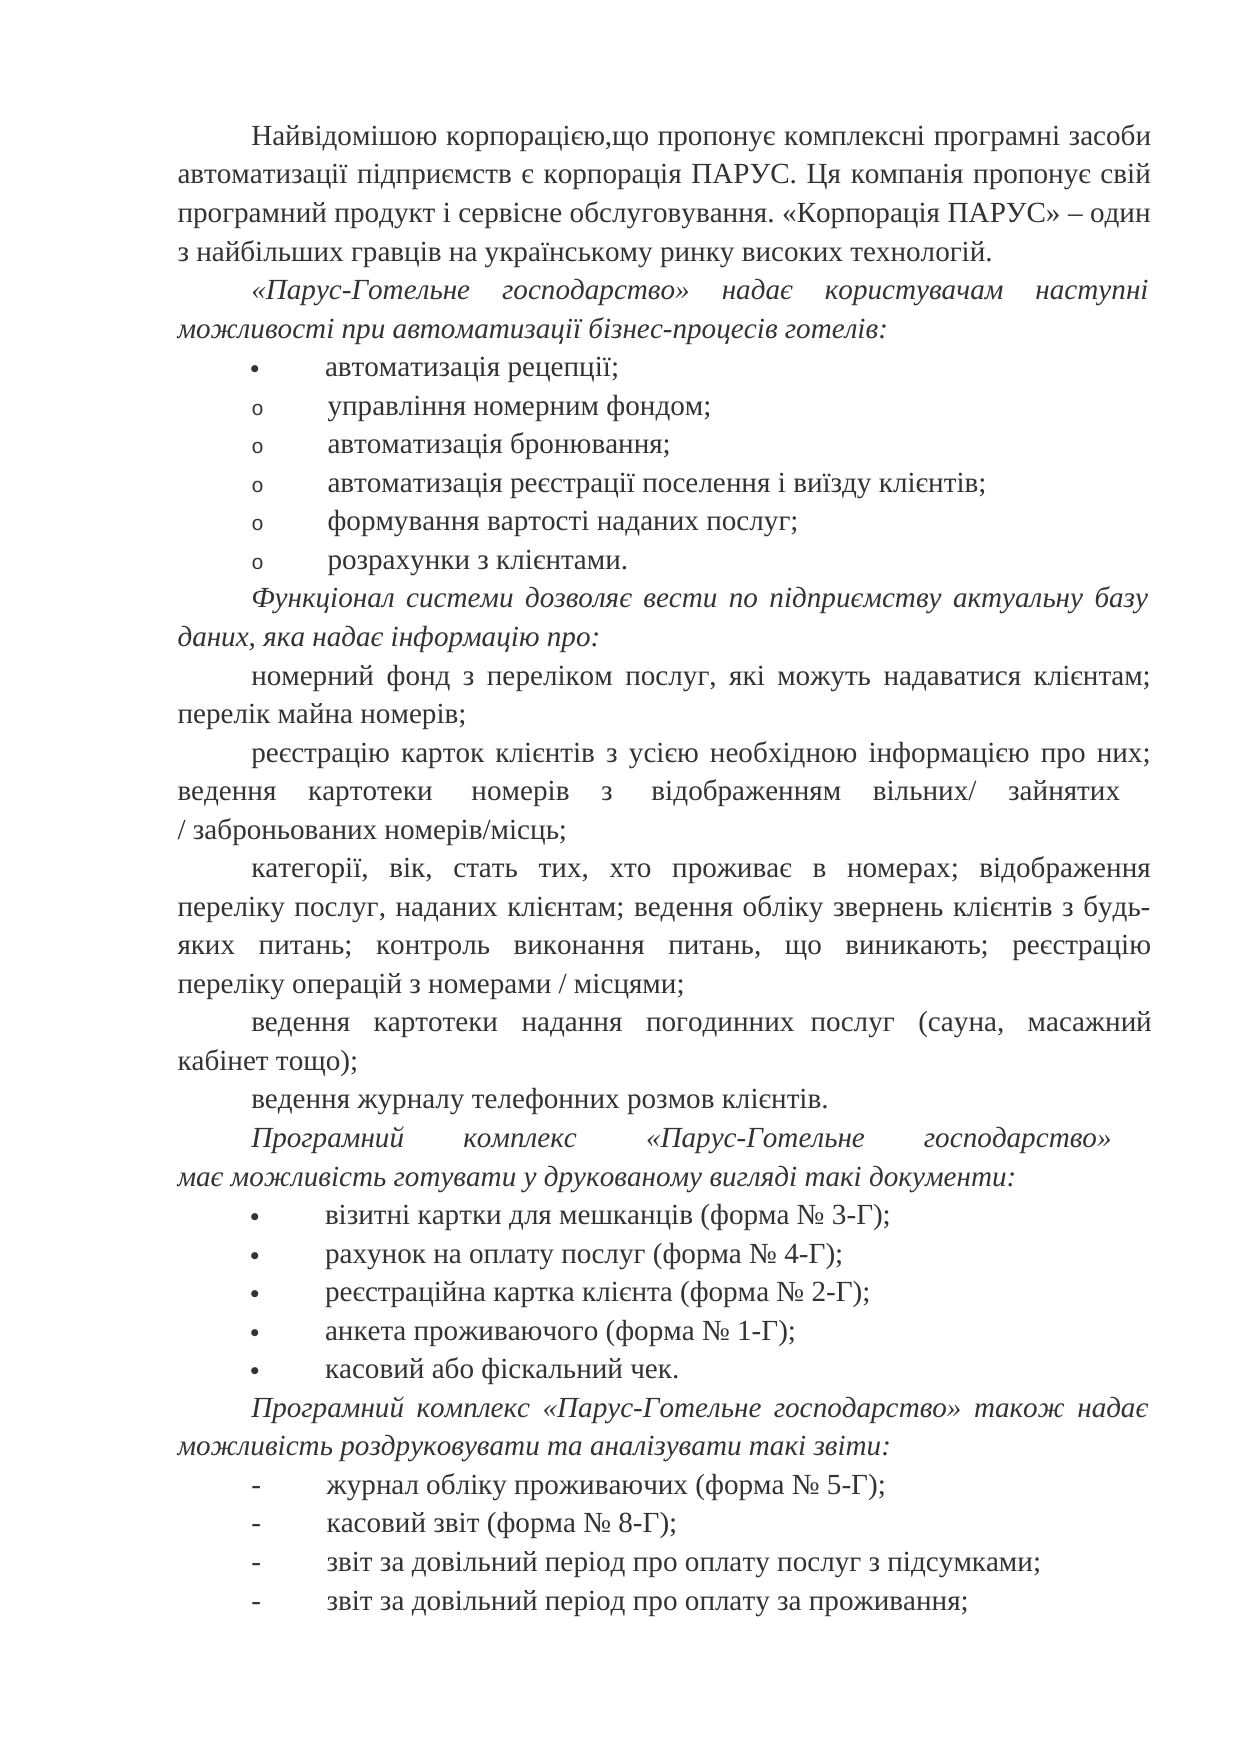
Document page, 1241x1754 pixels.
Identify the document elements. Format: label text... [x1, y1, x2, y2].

text номерний фонд з переліком послуг, які можуть надаватися клієнтам; перелік майна номерів; [177, 658, 1152, 730]
text Функціонал системи дозволяє вести по підприємству актуальну базу даних, яка надає інформацію про: [177, 581, 1152, 653]
list автоматизація реєстрації поселення і виїзду клієнтів; [177, 465, 1152, 498]
list розрахунки з клієнтами. [177, 542, 1152, 576]
list касовий або фіскальний чек. [177, 1351, 1152, 1385]
list формування вартості наданих послуг; [177, 503, 1152, 537]
list анкета проживаючого (форма № 1-Г); [177, 1313, 1152, 1346]
list реєстраційна картка клієнта (форма № 2-Г); [177, 1274, 1152, 1308]
list рахунок на оплату послуг (форма № 4-Г); [177, 1236, 1152, 1269]
text Програмний комплекс «Парус-Готельне господарство» також надає можливість роздруковувати та аналізувати такі звіти: [177, 1390, 1152, 1462]
text ведення картотеки надання погодинних послуг (сауна, масажний кабінет тощо); [177, 1004, 1152, 1077]
list автоматизація рецепції; [177, 349, 1152, 383]
text категорії, вік, стать тих, хто проживає в номерах; відображення переліку послуг, наданих клієнтам; ведення обліку звернень клієнтів з будь-яких питань; контроль виконання питань, що виникають; реєстрацію переліку операцій з номерами / місцями; [177, 850, 1152, 999]
text - касовий звіт (форма № 8-Г); [177, 1506, 1152, 1539]
text - звіт за довільний період про оплату за проживання; [177, 1583, 1152, 1616]
text ведення журналу телефонних розмов клієнтів. [177, 1082, 1152, 1115]
text реєстрацію карток клієнтів з усією необхідною інформацією про них; ведення картотеки номерів з відображенням вільних/ зайнятих / заброньованих номерів/місць; [177, 735, 1152, 845]
text - журнал обліку проживаючих (форма № 5-Г); [177, 1467, 1152, 1501]
text - звіт за довільний період про оплату послуг з підсумками; [177, 1544, 1152, 1578]
list управління номерним фондом; [177, 388, 1152, 421]
text Програмний комплекс «Парус-Готельне господарство» має можливість готувати у друкованому вигляді такі документи: [177, 1120, 1152, 1192]
list візитні картки для мешканців (форма № 3-Г); [177, 1197, 1152, 1231]
list автоматизація бронювання; [177, 426, 1152, 460]
text Найвідомішою корпорацією,що пропонує комплексні програмні засоби автоматизації підприємств є корпорація ПАРУС. Ця компанія пропонує свій програмний продукт і сервісне обслуговування. «Корпорація ПАРУС» – один з найбільших гравців на українському ринку високих технологій. [177, 118, 1152, 267]
text «Парус-Готельне господарство» надає користувачам наступні можливості при автоматизації бізнес-процесів готелів: [177, 272, 1152, 344]
